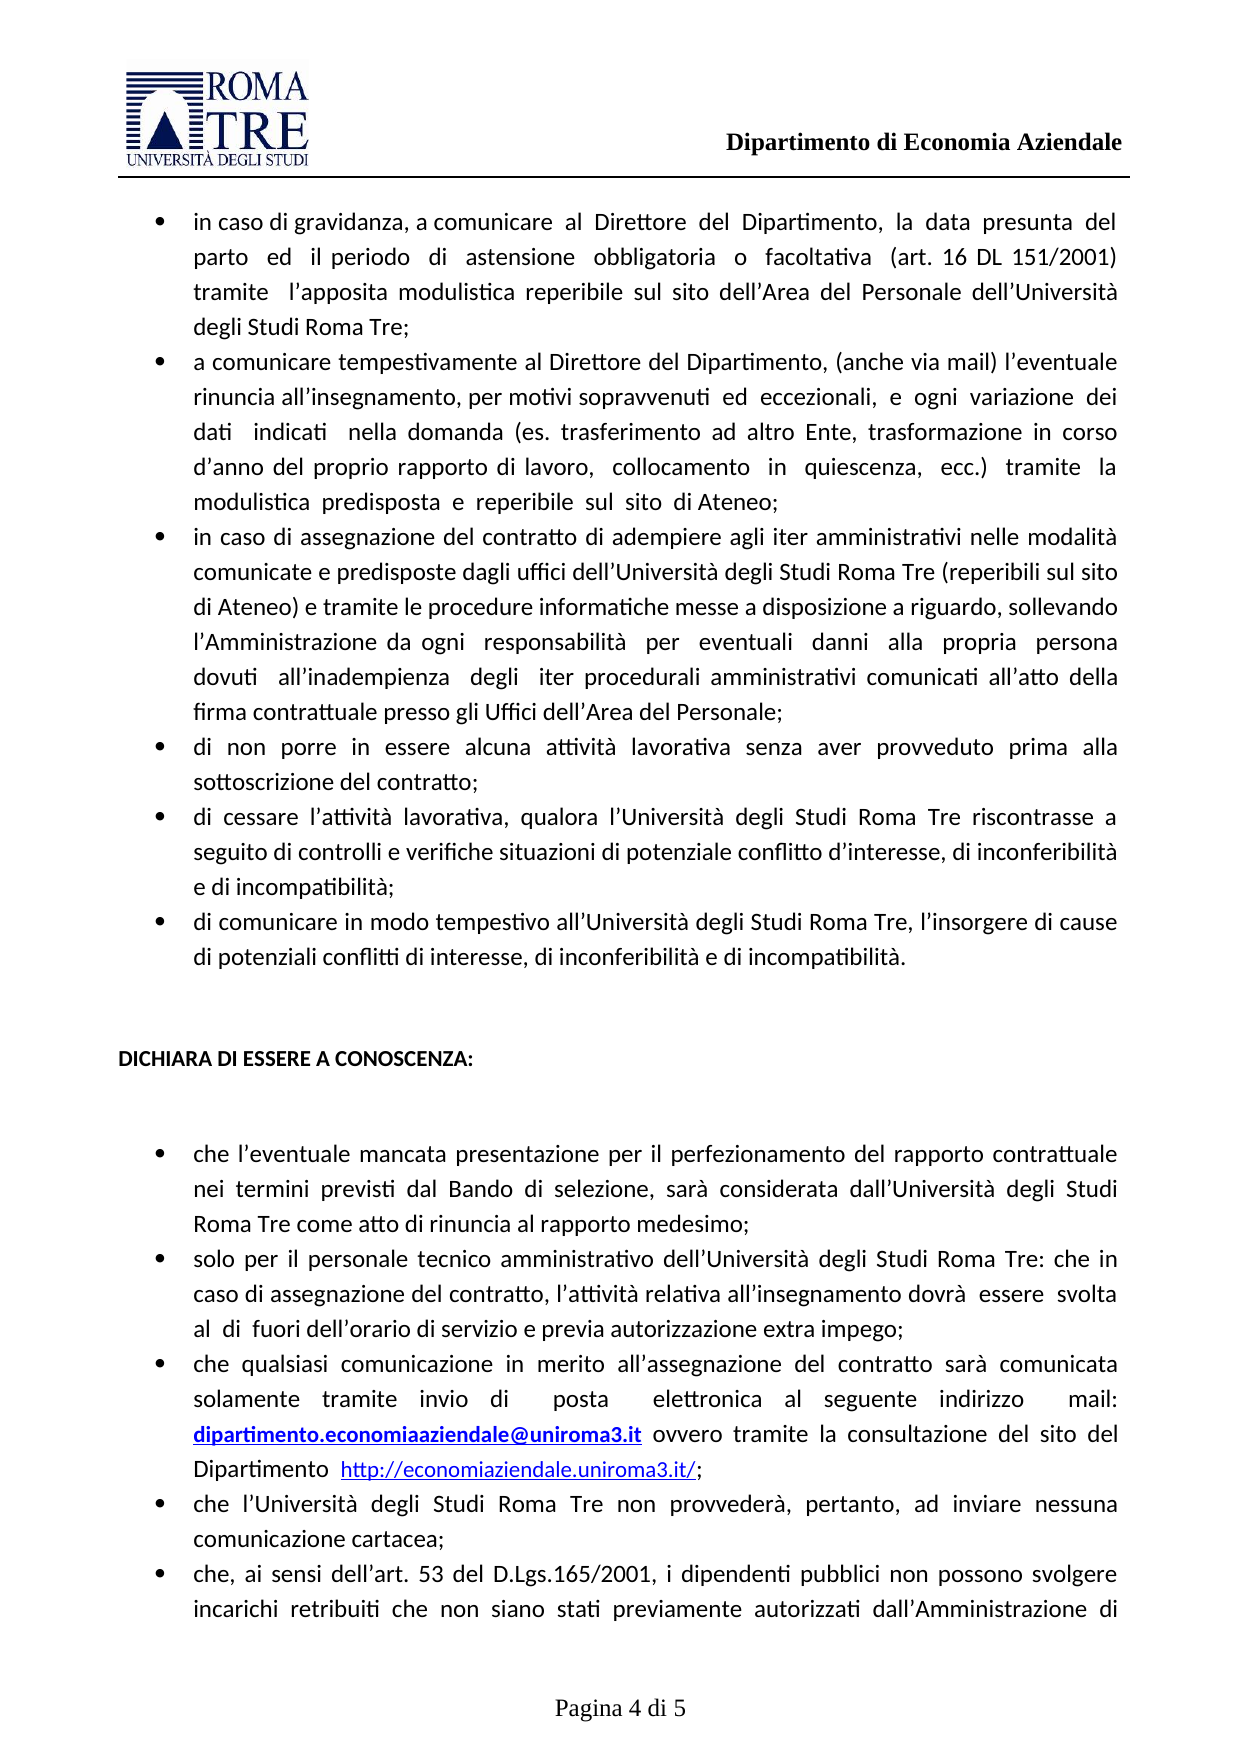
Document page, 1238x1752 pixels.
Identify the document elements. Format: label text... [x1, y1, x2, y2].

list in caso di gravidanza, a comunicare al Direttore del Dipartimento, la data presunta del parto ed il periodo di astensione obbligatoria o facoltativa (art. 16 DL 151/2001) tramite l’apposita modulistica reperibile sul sito dell’Area del Personale dell’Università degli Studi Roma Tre; [156, 206, 1119, 342]
list a comunicare tempestivamente al Direttore del Dipartimento, (anche via mail) l’eventuale rinuncia all’insegnamento, per motivi sopravvenuti ed eccezionali, e ogni variazione dei dati indicati nella domanda (es. trasferimento ad altro Ente, trasformazione in corso d’anno del proprio rapporto di lavoro, collocamento in quiescenza, ecc.) tramite la modulistica predisposta e reperibile sul sito di Ateneo; [156, 346, 1119, 517]
list che l’eventuale mancata presentazione per il perfezionamento del rapporto contrattuale nei termini previsti dal Bando di selezione, sarà considerata dall’Università degli Studi Roma Tre come atto di rinuncia al rapporto medesimo; [156, 1138, 1119, 1238]
list in caso di assegnazione del contratto di adempiere agli iter amministrativi nelle modalità comunicate e predisposte dagli uffici dell’Università degli Studi Roma Tre (reperibili sul sito di Ateneo) e tramite le procedure informatiche messe a disposizione a riguardo, sollevando l’Amministrazione da ogni responsabilità per eventuali danni alla propria persona dovuti all’inadempienza degli iter procedurali amministrativi comunicati all’atto della firma contrattuale presso gli Uffici dell’Area del Personale; [156, 521, 1119, 727]
list che qualsiasi comunicazione in merito all’assegnazione del contratto sarà comunicata solamente tramite invio di posta elettronica al seguente indirizzo mail: dipartimento.economiaaziendale@uniroma3.it ovvero tramite la consultazione del sito del Dipartimento http://economiaziendale.uniroma3.it/; [156, 1348, 1119, 1483]
list di comunicare in modo tempestivo all’Università degli Studi Roma Tre, l’insorgere di cause di potenziali conflitti di interesse, di inconferibilità e di incompatibilità. [156, 906, 1119, 972]
list di non porre in essere alcuna attività lavorativa senza aver provveduto prima alla sottoscrizione del contratto; [156, 731, 1119, 797]
list di cessare l’attività lavorativa, qualora l’Università degli Studi Roma Tre riscontrasse a seguito di controlli e verifiche situazioni di potenziale conflitto d’interesse, di inconferibilità e di incompatibilità; [156, 801, 1119, 902]
picture [126, 59, 310, 170]
text DICHIARA DI ESSERE A CONOSCENZA: [118, 1044, 1119, 1072]
list che l’Università degli Studi Roma Tre non provvederà, pertanto, ad inviare nessuna comunicazione cartacea; [156, 1488, 1119, 1553]
list solo per il personale tecnico amministrativo dell’Università degli Studi Roma Tre: che in caso di assegnazione del contratto, l’attività relativa all’insegnamento dovrà essere svolta al di fuori dell’orario di servizio e previa autorizzazione extra impego; [156, 1243, 1119, 1343]
